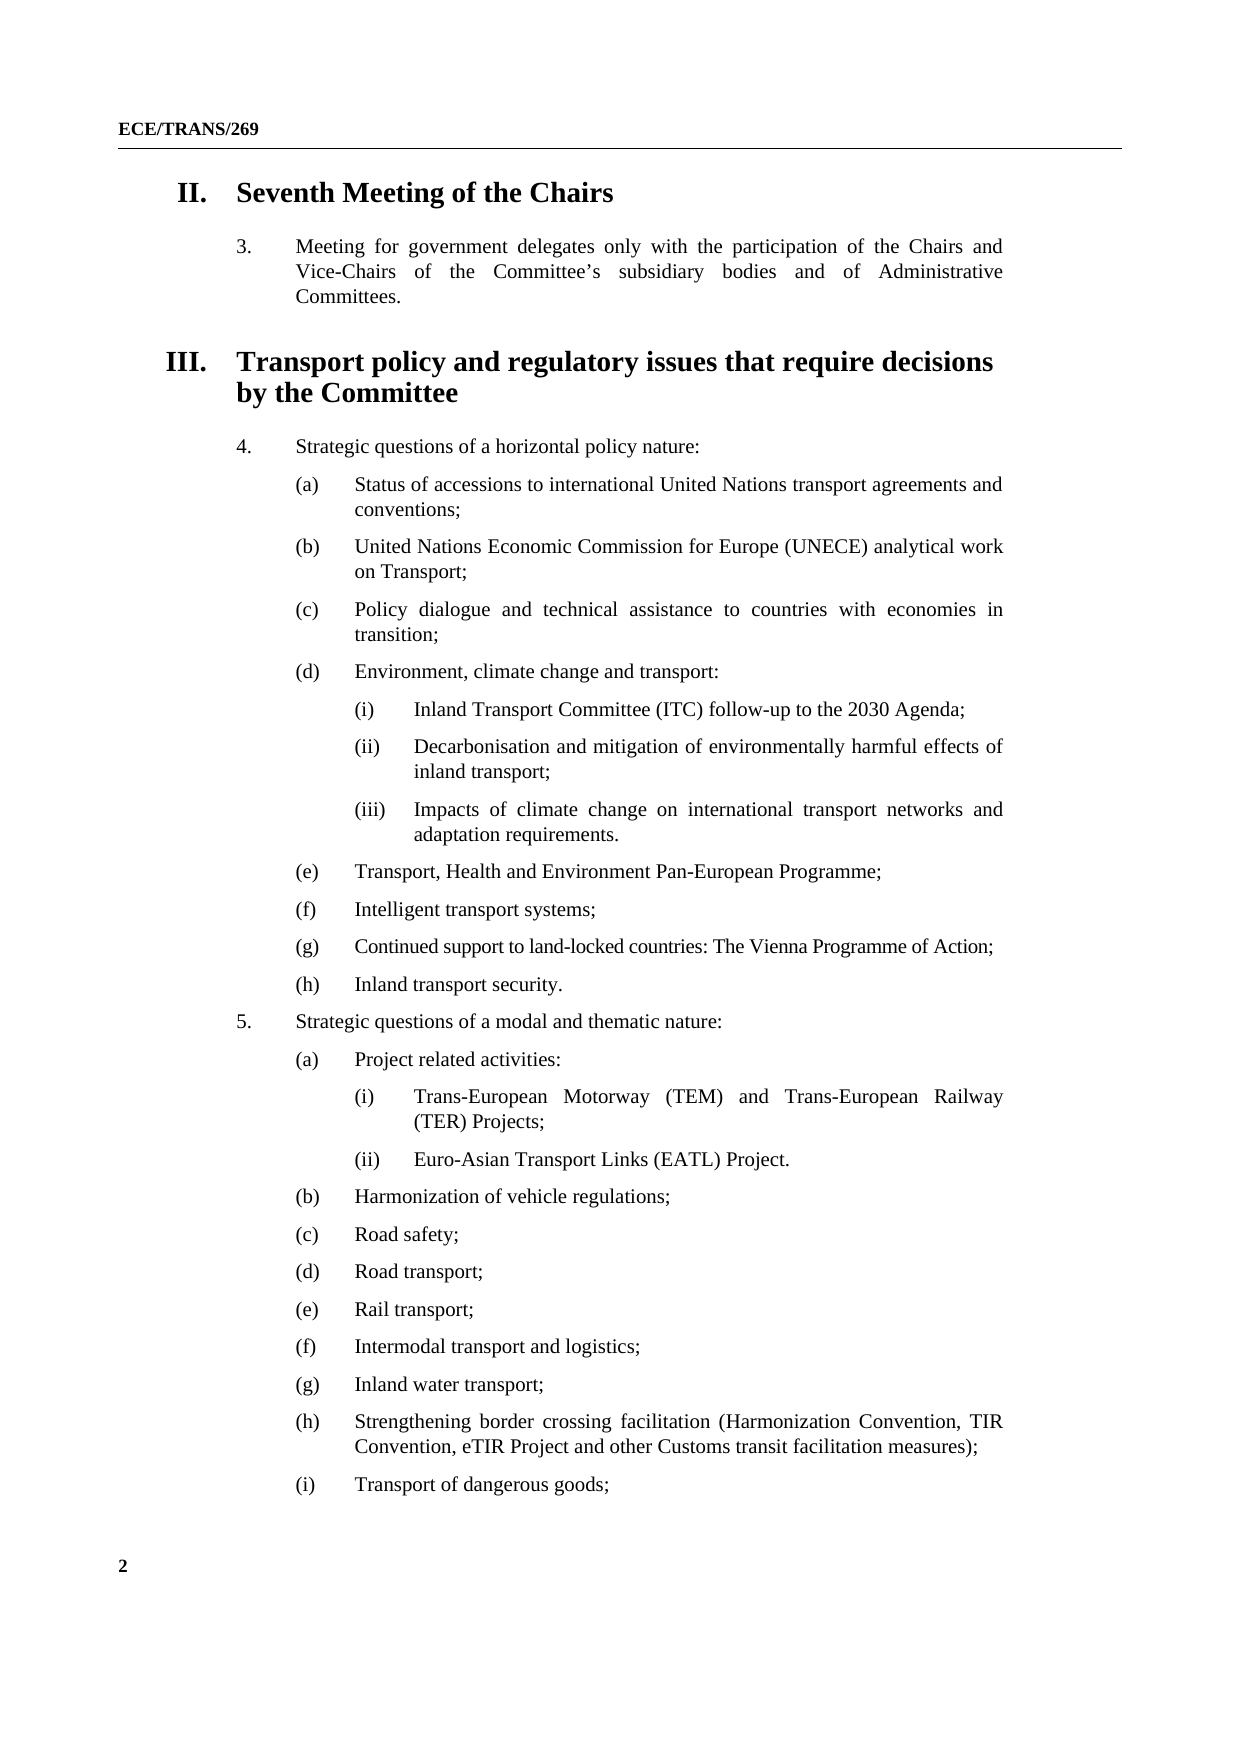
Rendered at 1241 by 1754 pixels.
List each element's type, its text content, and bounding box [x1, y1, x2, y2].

text (i) Inland Transport Committee (ITC) follow-up to the 2030 Agenda; [354, 696, 1004, 721]
text (iii) Impacts of climate change on international transport networks and adaptation requirements. [354, 796, 1004, 846]
text 5. Strategic questions of a modal and thematic nature: [236, 1008, 1004, 1033]
text (b) United Nations Economic Commission for Europe (UNECE) analytical work on Transport; [295, 533, 1004, 583]
text (d) Road transport; [295, 1258, 1004, 1283]
text (c) Road safety; [295, 1221, 1004, 1246]
text (i) Transport of dangerous goods; [295, 1471, 1004, 1496]
text (e) Rail transport; [295, 1296, 1004, 1321]
text (a) Project related activities: [295, 1046, 1004, 1071]
text III. Transport policy and regulatory issues that require decisions by the Committee [118, 346, 1004, 408]
text (c) Policy dialogue and technical assistance to countries with economies in transition; [295, 596, 1004, 646]
text (d) Environment, climate change and transport: [295, 658, 1004, 683]
text 4. Strategic questions of a horizontal policy nature: [236, 433, 1004, 458]
text (h) Strengthening border crossing facilitation (Harmonization Convention, TIR Convention, eTIR Project and other Customs transit facilitation measures); [295, 1408, 1004, 1458]
text (i) Trans-European Motorway (TEM) and Trans-European Railway (TER) Projects; [354, 1083, 1004, 1133]
text II. Seventh Meeting of the Chairs [118, 177, 1004, 208]
text (ii) Decarbonisation and mitigation of environmentally harmful effects of inland transport; [354, 733, 1004, 783]
text (a) Status of accessions to international United Nations transport agreements and conventions; [295, 471, 1004, 521]
text (g) Inland water transport; [295, 1371, 1004, 1396]
text (h) Inland transport security. [295, 971, 1004, 996]
text (g) Continued support to land-locked countries: The Vienna Programme of Action; [295, 933, 1004, 958]
text 3. Meeting for government delegates only with the participation of the Chairs and Vice-Chairs of the Committee’s subsidiary bodies and of Administrative Committees. [236, 233, 1004, 308]
text (ii) Euro-Asian Transport Links (EATL) Project. [354, 1146, 1004, 1171]
text (e) Transport, Health and Environment Pan-European Programme; [295, 858, 1004, 883]
text (f) Intelligent transport systems; [295, 896, 1004, 921]
text (f) Intermodal transport and logistics; [295, 1333, 1004, 1358]
text (b) Harmonization of vehicle regulations; [295, 1183, 1004, 1208]
